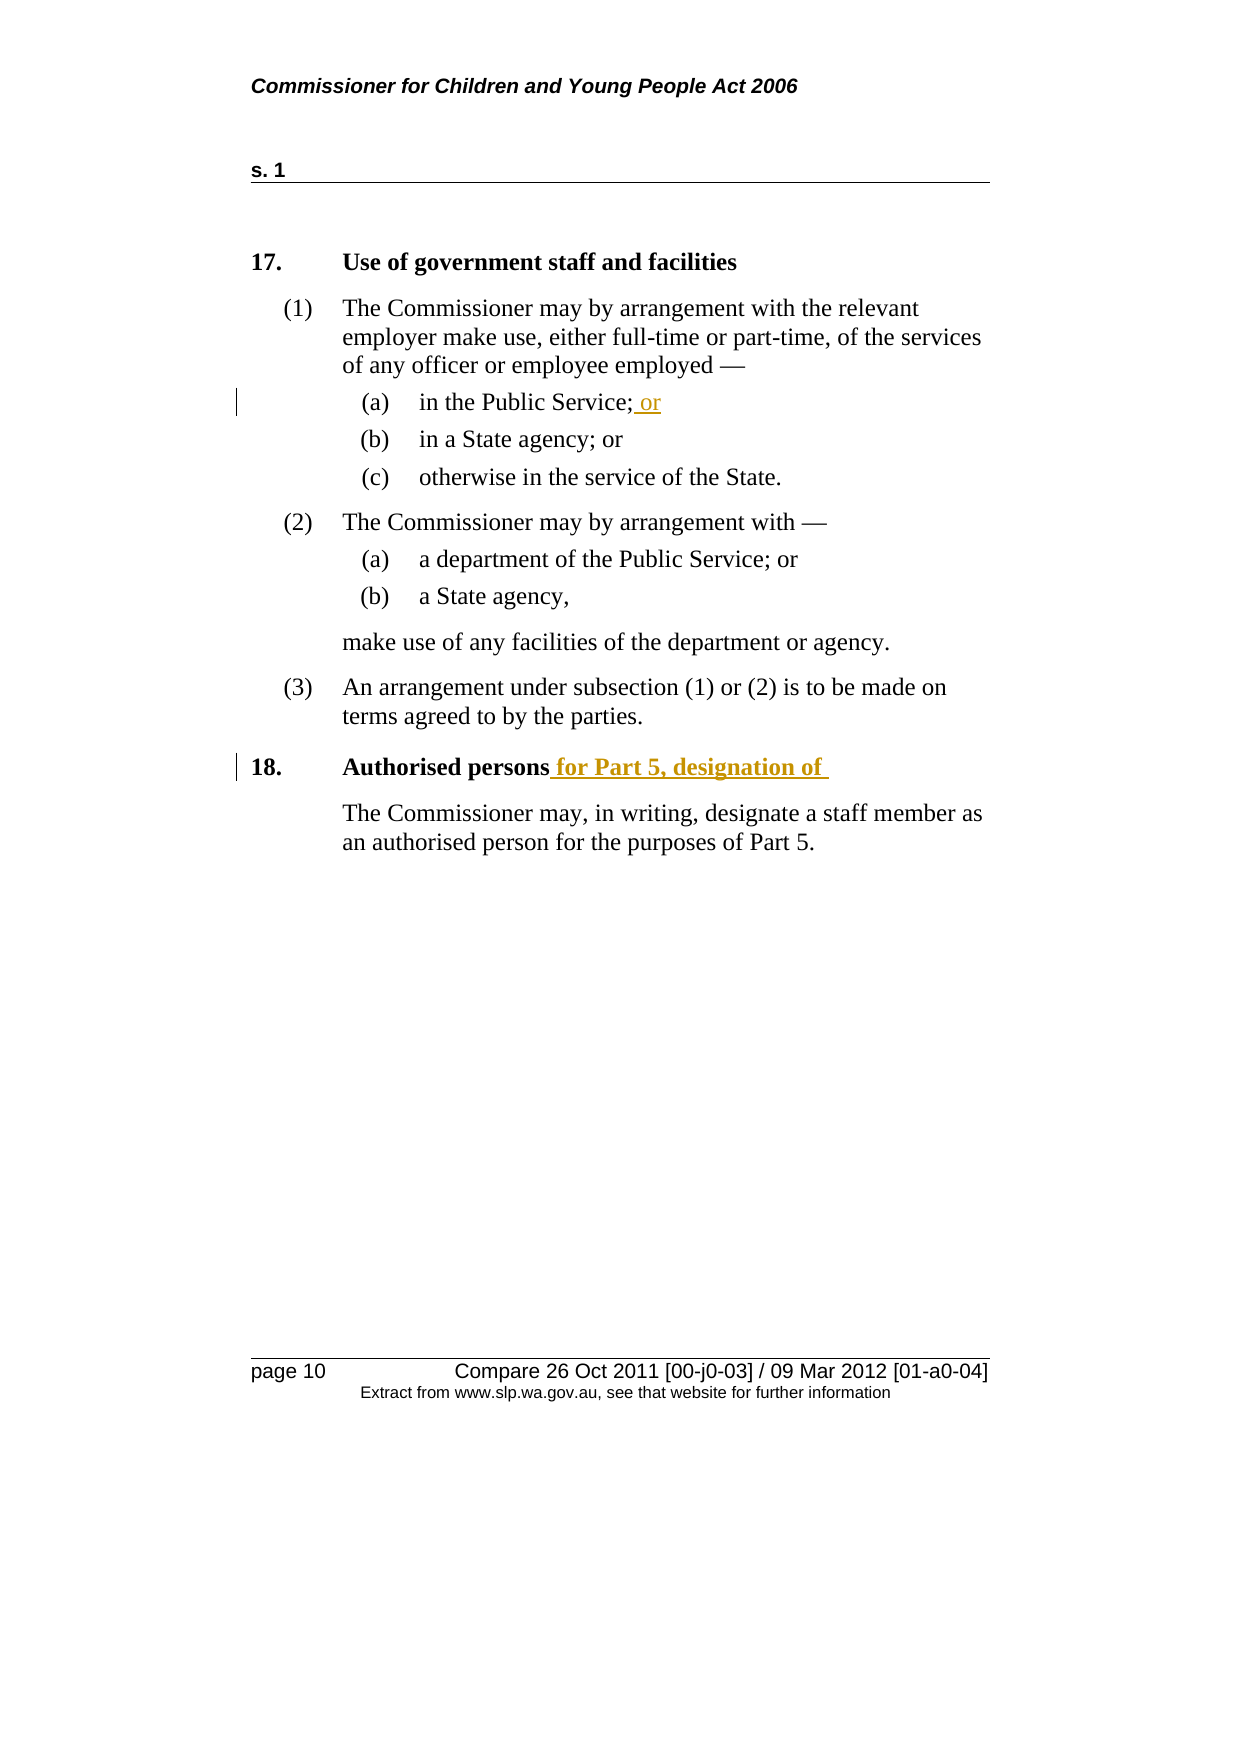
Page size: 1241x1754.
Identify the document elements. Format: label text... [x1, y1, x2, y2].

text (2) The Commissioner may by arrangement with — [251, 507, 990, 536]
text The Commissioner may, in writing, designate a staff member as an authorised person for the purposes of Part 5. [251, 798, 990, 855]
subtitle 17. Use of government staff and facilities [251, 247, 990, 276]
text (a) in the Public Service; [251, 387, 990, 416]
text (a) a department of the Public Service; or [251, 544, 990, 573]
text (3) An arrangement under subsection (1) or (2) is to be made on terms agreed to by the parties. [251, 672, 990, 729]
text (b) a State agency, [251, 581, 990, 610]
text make use of any facilities of the department or agency. [251, 627, 990, 655]
text (1) The Commissioner may by arrangement with the relevant employer make use, either full-time or part-time, of the services of any officer or employee employed — [251, 293, 990, 379]
text (b) in a State agency; or [251, 424, 990, 453]
subtitle 18. Authorised persons [251, 752, 990, 781]
text (c) otherwise in the service of the State. [251, 462, 990, 490]
